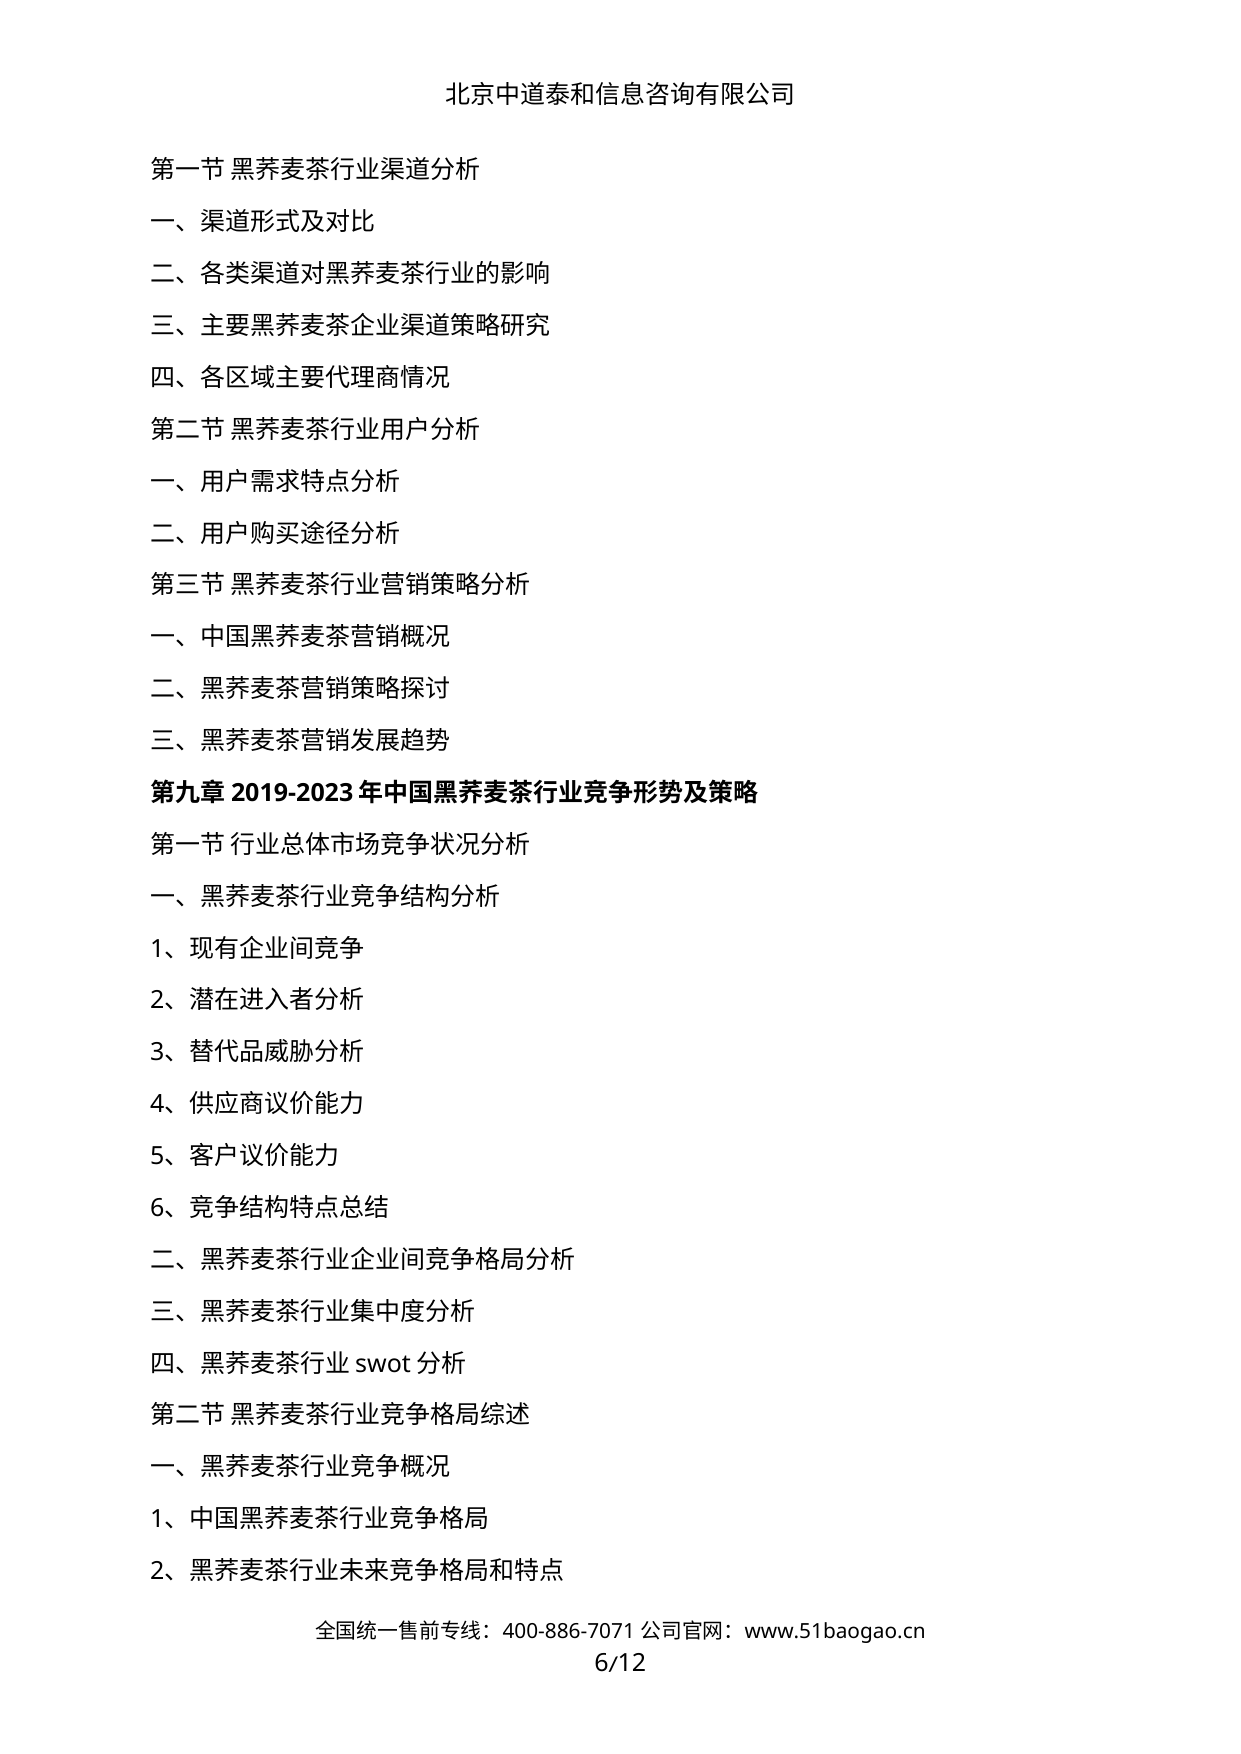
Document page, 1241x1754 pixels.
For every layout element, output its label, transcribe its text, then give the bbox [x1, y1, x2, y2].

text 二、黑荞麦茶行业企业间竞争格局分析 [150, 1239, 1090, 1276]
text 5、客户议价能力 [150, 1136, 1090, 1172]
text 一、渠道形式及对比 [150, 202, 1090, 238]
text 四、黑荞麦茶行业swot分析 [150, 1343, 1090, 1379]
text 三、主要黑荞麦茶企业渠道策略研究 [150, 306, 1090, 342]
text 一、中国黑荞麦茶营销概况 [150, 617, 1090, 653]
text 2、黑荞麦茶行业未来竞争格局和特点 [150, 1551, 1090, 1587]
text 第二节 黑荞麦茶行业用户分析 [150, 409, 1090, 446]
text 二、用户购买途径分析 [150, 513, 1090, 549]
text 一、黑荞麦茶行业竞争概况 [150, 1447, 1090, 1483]
text 三、黑荞麦茶行业集中度分析 [150, 1291, 1090, 1327]
text 第二节 黑荞麦茶行业竞争格局综述 [150, 1395, 1090, 1431]
text 四、各区域主要代理商情况 [150, 357, 1090, 394]
text 二、黑荞麦茶营销策略探讨 [150, 669, 1090, 705]
text 3、替代品威胁分析 [150, 1032, 1090, 1068]
text 2、潜在进入者分析 [150, 980, 1090, 1016]
text 1、中国黑荞麦茶行业竞争格局 [150, 1499, 1090, 1535]
text 1、现有企业间竞争 [150, 928, 1090, 964]
text 第一节 黑荞麦茶行业渠道分析 [150, 150, 1090, 186]
text 一、黑荞麦茶行业竞争结构分析 [150, 876, 1090, 912]
text 第一节 行业总体市场竞争状况分析 [150, 824, 1090, 861]
text 第九章 2019-2023年中国黑荞麦茶行业竞争形势及策略 [150, 772, 1090, 809]
text 第三节 黑荞麦茶行业营销策略分析 [150, 565, 1090, 601]
text 二、各类渠道对黑荞麦茶行业的影响 [150, 254, 1090, 290]
text 4、供应商议价能力 [150, 1084, 1090, 1120]
text 6、竞争结构特点总结 [150, 1187, 1090, 1224]
text 一、用户需求特点分析 [150, 461, 1090, 497]
text 三、黑荞麦茶营销发展趋势 [150, 721, 1090, 757]
